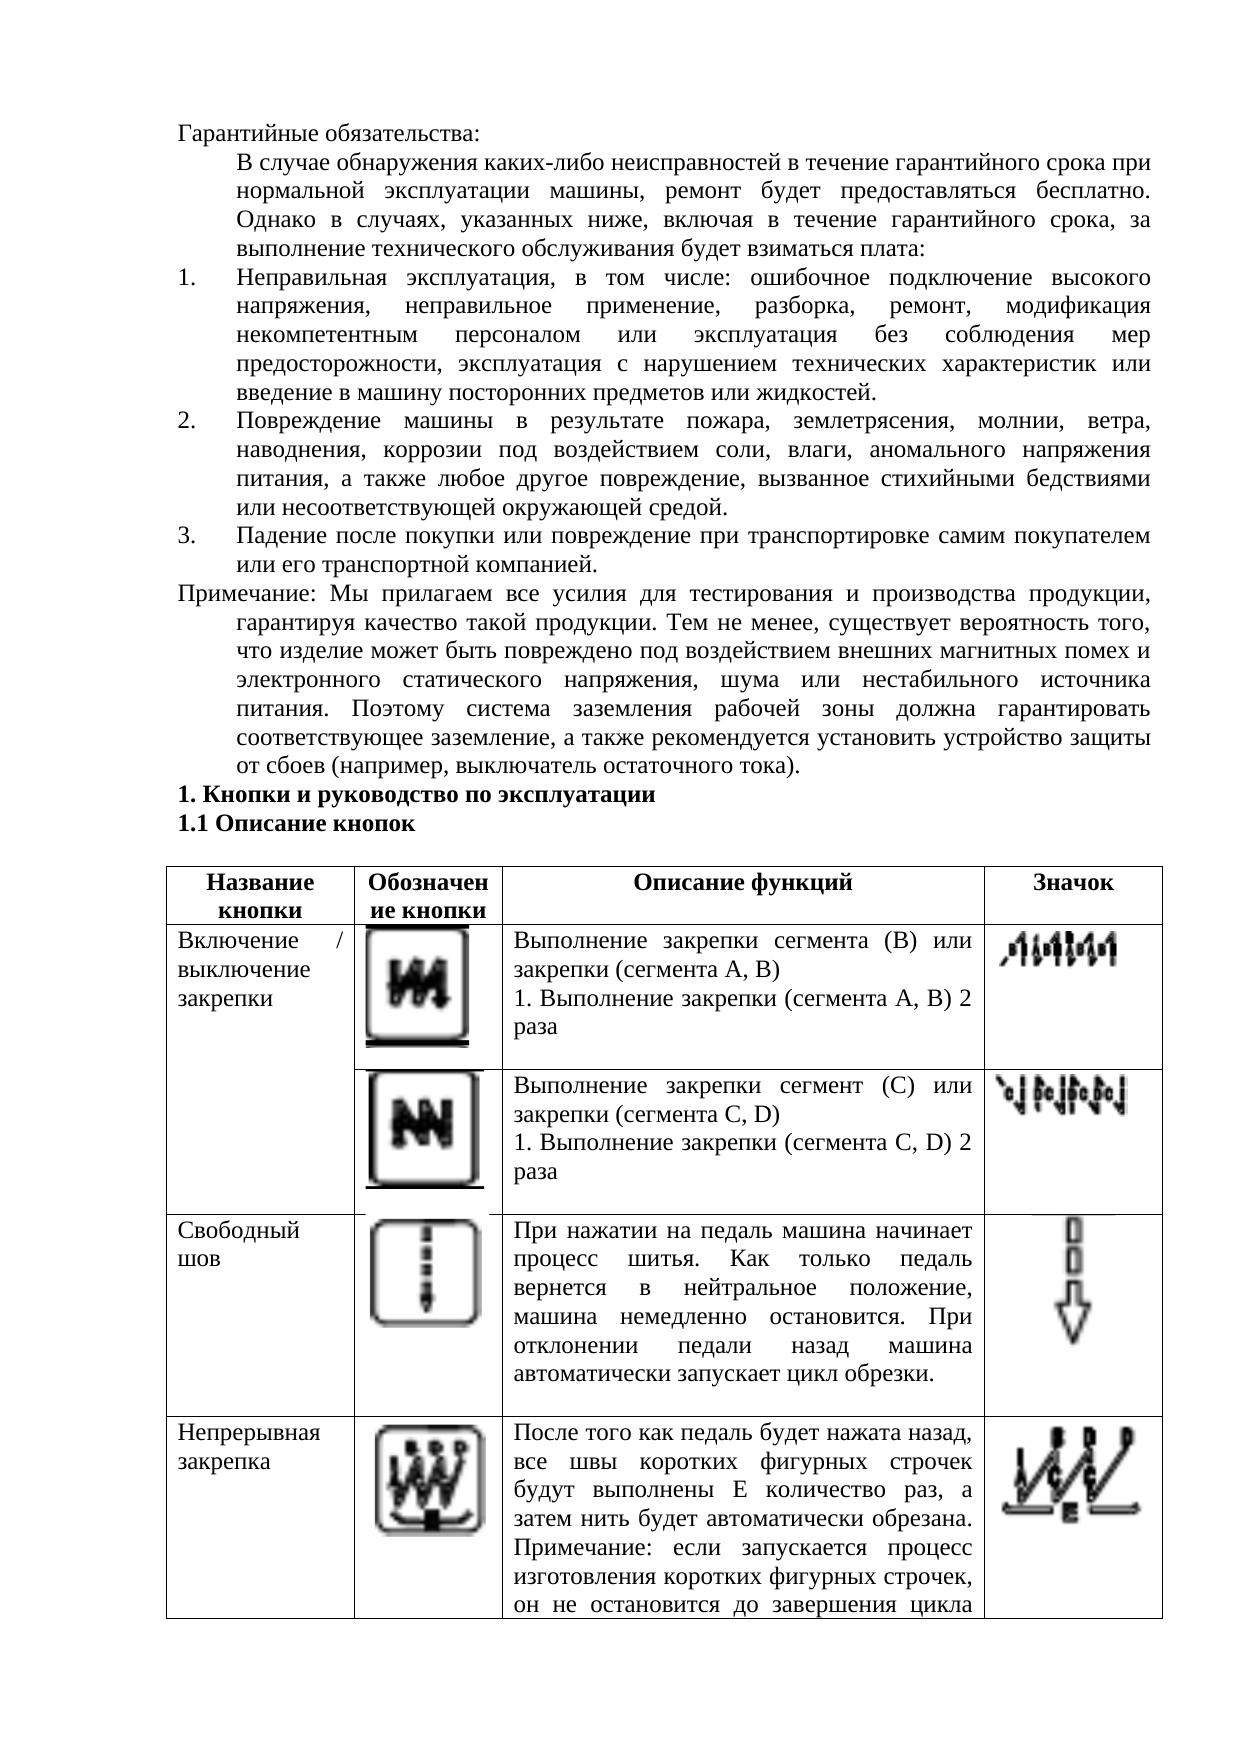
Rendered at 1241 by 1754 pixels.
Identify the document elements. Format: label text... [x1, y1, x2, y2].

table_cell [167, 1417, 354, 1618]
table_cell Выполнение закрепки сегмента (B) или закрепки (сегмента A, B) 1. Выполнение закрепки (сегмента A, B) 2 раза [503, 925, 984, 1069]
text В случае обнаружения каких-либо неисправностей в течение гарантийного срока при нормальной эксплуатации машины, ремонт будет предоставляться бесплатно. Однако в случаях, указанных ниже, включая в течение гарантийного срока, за выполнение технического обслуживания будет взиматься плата: [177, 147, 1152, 262]
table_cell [503, 1417, 984, 1618]
text Примечание: Мы прилагаем все усилия для тестирования и производства продукции, гарантируя качество такой продукции. Тем не менее, существует вероятность того, что изделие может быть повреждено под воздействием внешних магнитных помех и электронного статического напряжения, шума или нестабильного источника питания. Поэтому система заземления рабочей зоны должна гарантировать соответствующее заземление, а также рекомендуется установить устройство защиты от сбоев (например, выключатель остаточного тока). [177, 578, 1152, 779]
text 3. Падение после покупки или повреждение при транспортировке самим покупателем или его транспортной компанией. [177, 521, 1152, 578]
table_cell [355, 1417, 502, 1618]
table_header Значок [985, 867, 1162, 924]
table_cell Включение / выключение закрепки [167, 925, 354, 1214]
table_cell [985, 1070, 1162, 1214]
table_cell [355, 925, 502, 1069]
table_cell [355, 1070, 502, 1214]
text Гарантийные обязательства: [177, 118, 1152, 147]
text 2. Повреждение машины в результате пожара, землетрясения, молнии, ветра, наводнения, коррозии под воздействием соли, влаги, аномального напряжения питания, а также любое другое повреждение, вызванное стихийными бедствиями или несоответствующей окружающей средой. [177, 406, 1152, 521]
text 1. Кнопки и руководство по эксплуатации [177, 779, 1152, 808]
table_header Обозначение кнопки [355, 867, 502, 924]
text 1.1 Описание кнопок [177, 808, 1152, 837]
text 1. Неправильная эксплуатация, в том числе: ошибочное подключение высокого напряжения, неправильное применение, разборка, ремонт, модификация некомпетентным персоналом или эксплуатация без соблюдения мер предосторожности, эксплуатация с нарушением технических характеристик или введение в машину посторонних предметов или жидкостей. [177, 262, 1152, 406]
table_cell При нажатии на педаль машина начинает процесс шитья. Как только педаль вернется в нейтральное положение, машина немедленно остановится. При отклонении педали назад машина автоматически запускает цикл обрезки. [503, 1215, 984, 1416]
table_cell Выполнение закрепки сегмент (C) или закрепки (сегмента C, D) 1. Выполнение закрепки (сегмента C, D) 2 раза [503, 1070, 984, 1214]
table_cell [985, 925, 1162, 1069]
table_cell [985, 1417, 1162, 1618]
table_header Описание функций [503, 867, 984, 924]
table_cell Свободный шов [167, 1215, 354, 1416]
table_cell [355, 1215, 502, 1416]
table_cell [985, 1215, 1162, 1416]
table_header Название кнопки [167, 867, 354, 924]
